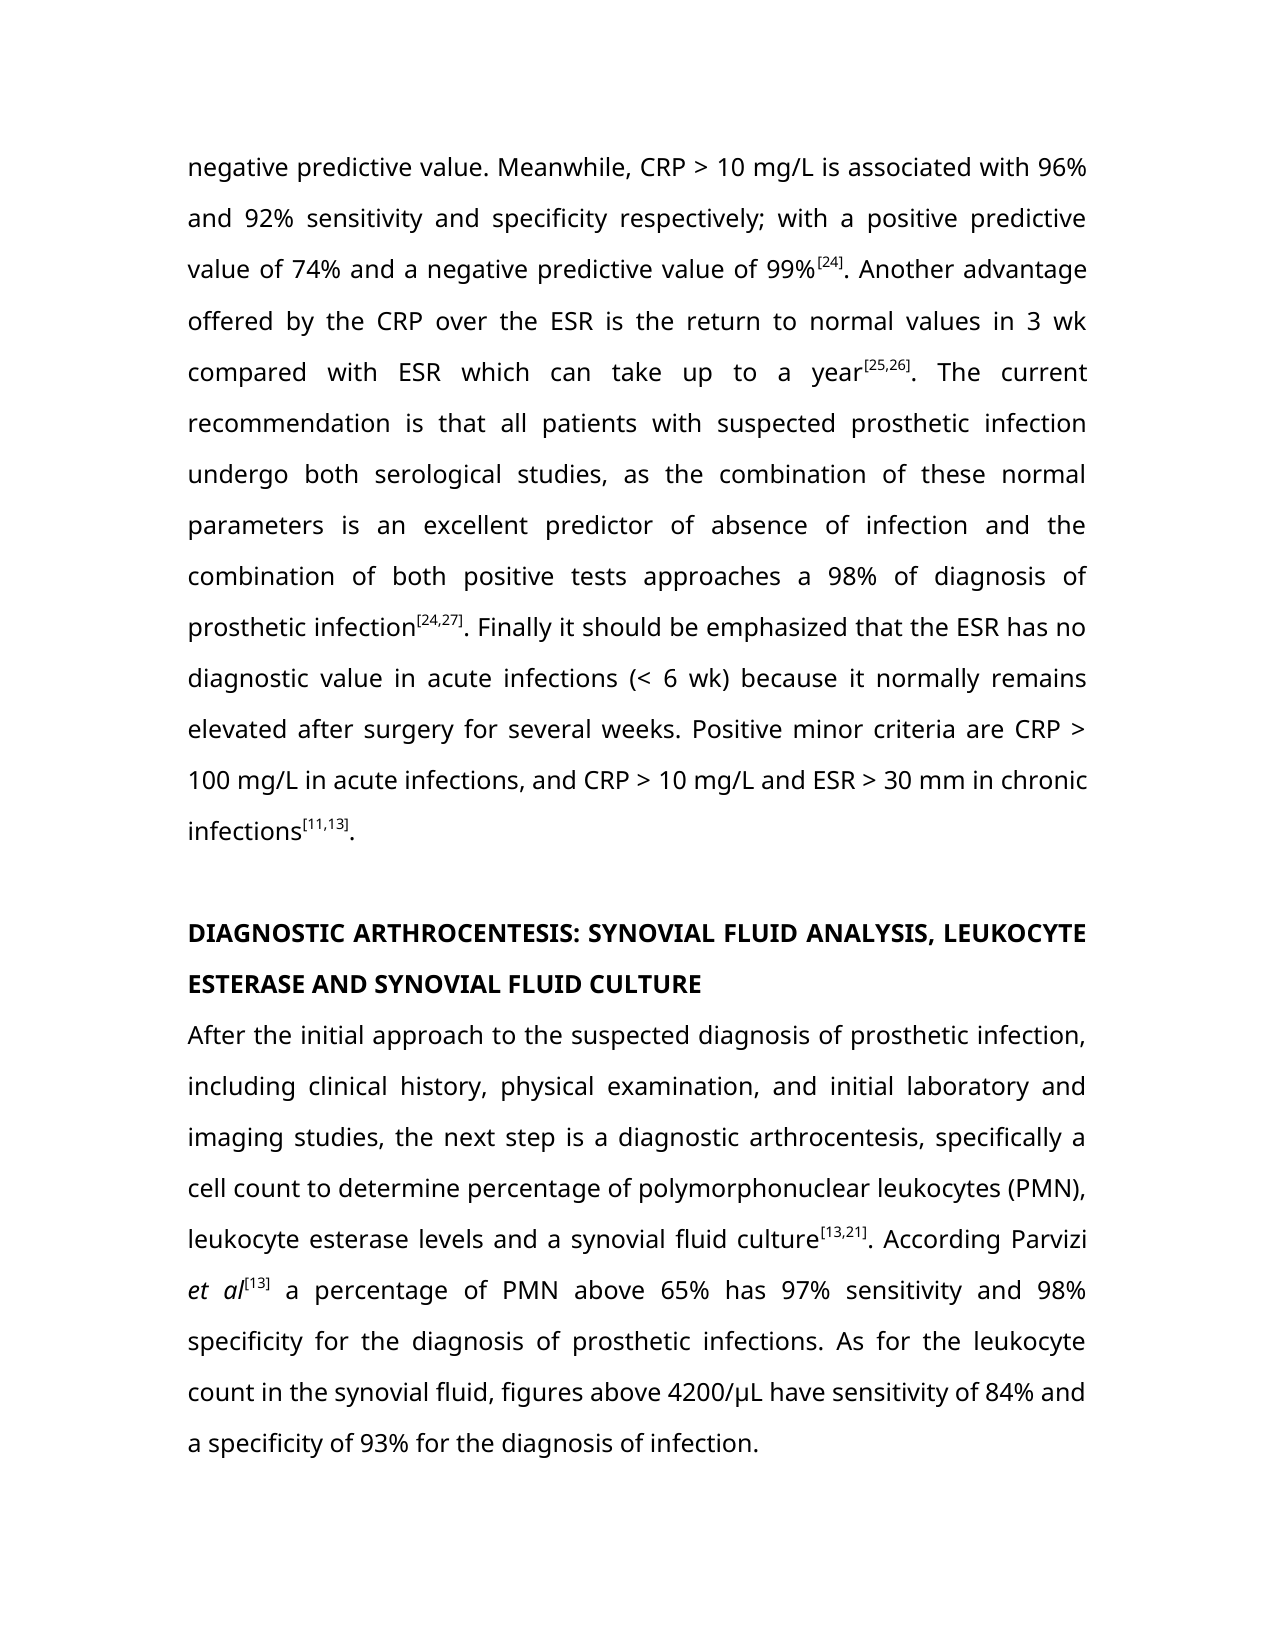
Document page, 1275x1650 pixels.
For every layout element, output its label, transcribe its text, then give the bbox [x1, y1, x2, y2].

text DIAGNOSTIC ARTHROCENTESIS: SYNOVIAL FLUID ANALYSIS, LEUKOCYTE ESTERASE AND SYNOVIAL FLUID CULTURE [187, 916, 1087, 1001]
text After the initial approach to the suspected diagnosis of prosthetic infection, including clinical history, physical examination, and initial laboratory and imaging studies, the next step is a diagnostic arthrocentesis, specifically a cell count to determine percentage of polymorphonuclear leukocytes (PMN), leukocyte esterase levels and a synovial fluid culture[13,21]. According Parvizi et al[13] a percentage of PMN above 65% has 97% sensitivity and 98% specificity for the diagnosis of prosthetic infections. As for the leukocyte count in the synovial fluid, figures above 4200/μL have sensitivity of 84% and a specificity of 93% for the diagnosis of infection. [187, 1018, 1087, 1460]
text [187, 150, 1087, 848]
